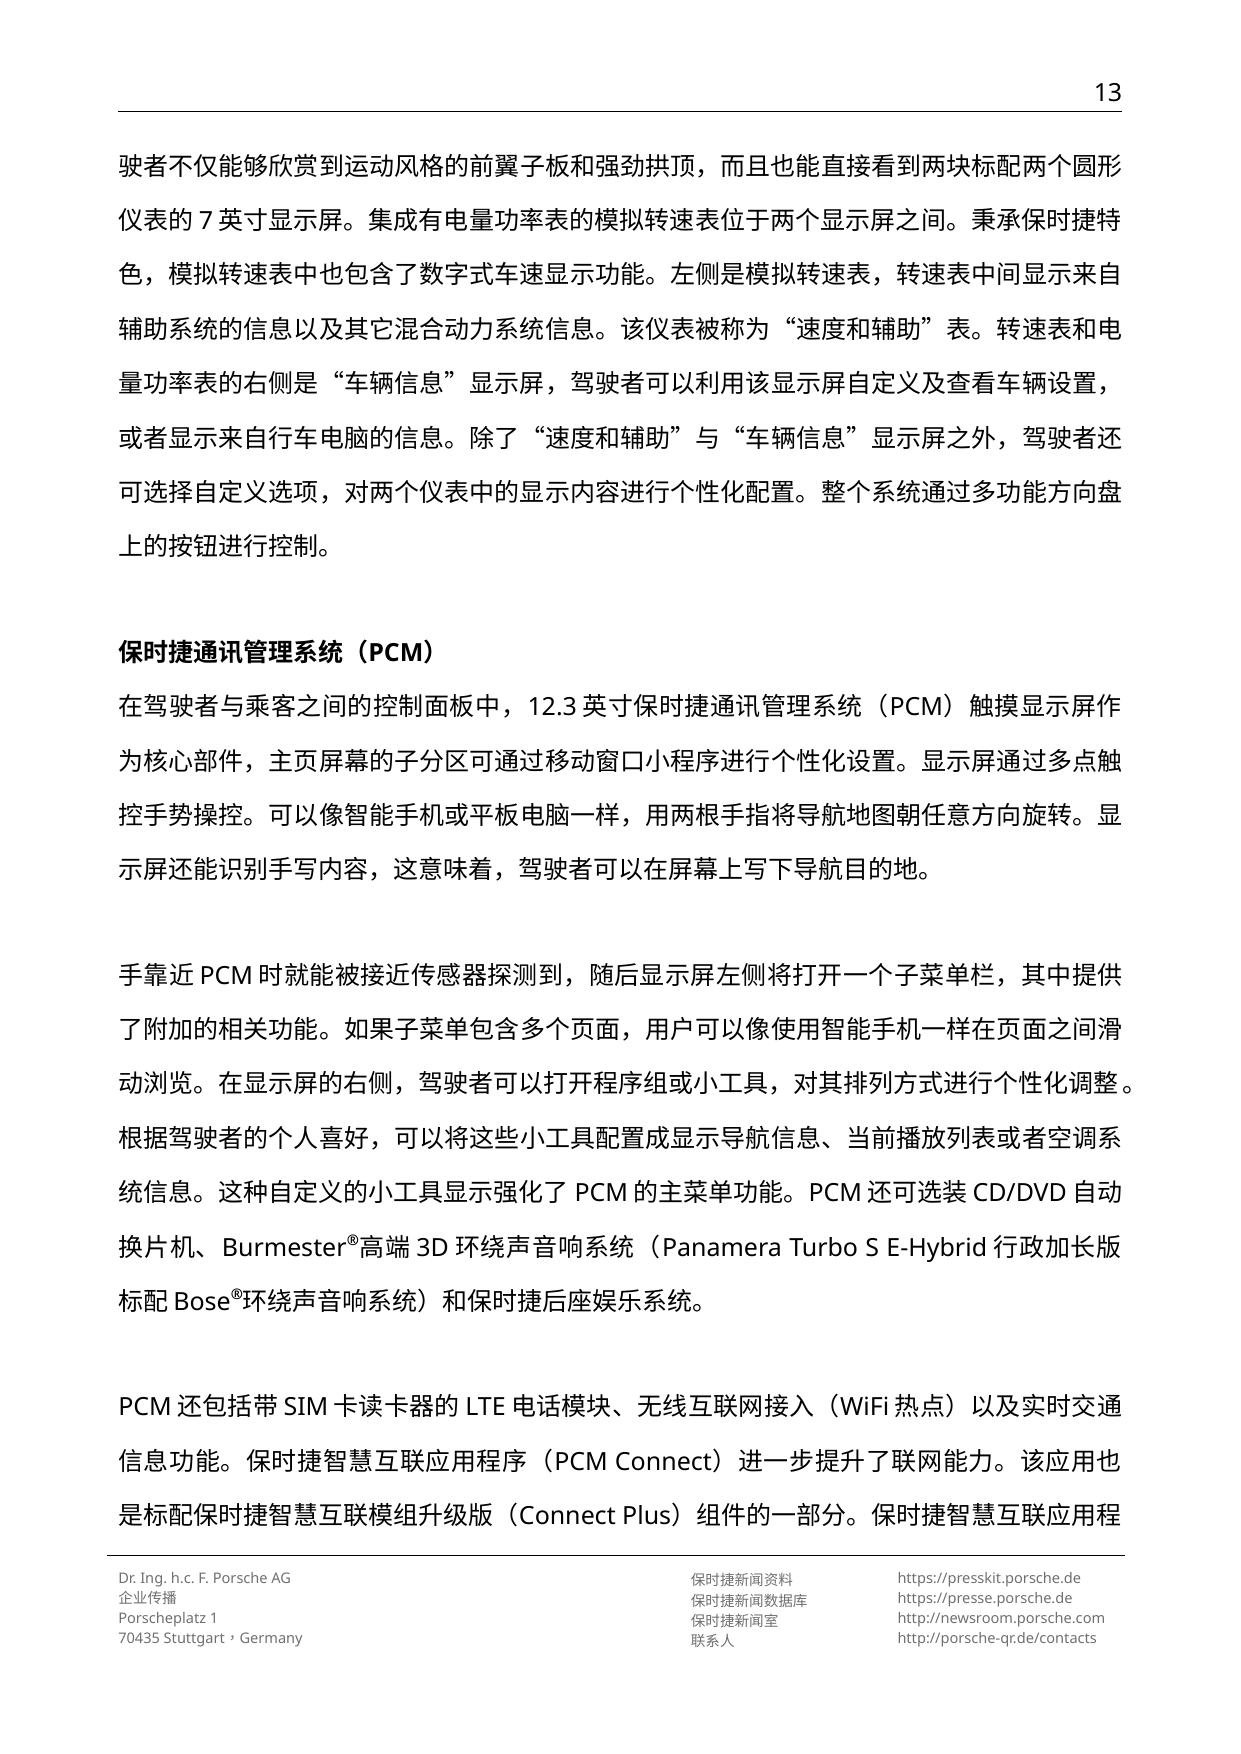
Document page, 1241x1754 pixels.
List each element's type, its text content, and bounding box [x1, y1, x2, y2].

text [118, 146, 1122, 563]
text 保时捷通讯管理系统（PCM） [118, 632, 1122, 668]
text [118, 1387, 1122, 1532]
text 在驾驶者与乘客之间的控制面板中，12.3英寸保时捷通讯管理系统（PCM）触摸显示屏作为核心部件，主页屏幕的子分区可通过移动窗口小程序进行个性化设置。显示屏通过多点触控手势操控。可以像智能手机或平板电脑一样，用两根手指将导航地图朝任意方向旋转。显示屏还能识别手写内容，这意味着，驾驶者可以在屏幕上写下导航目的地。 [118, 687, 1122, 886]
text 手靠近PCM时就能被接近传感器探测到，随后显示屏左侧将打开一个子菜单栏，其中提供了附加的相关功能。如果子菜单包含多个页面，用户可以像使用智能手机一样在页面之间滑动浏览。在显示屏的右侧，驾驶者可以打开程序组或小工具，对其排列方式进行个性化调整。根据驾驶者的个人喜好，可以将这些小工具配置成显示导航信息、当前播放列表或者空调系统信息。这种自定义的小工具显示强化了PCM的主菜单功能。PCM还可选装CD/DVD自动换片机、Burmester®高端3D环绕声音响系统（Panamera Turbo S E-Hybrid行政加长版标配Bose®环绕声音响系统）和保时捷后座娱乐系统。 [118, 955, 1122, 1318]
